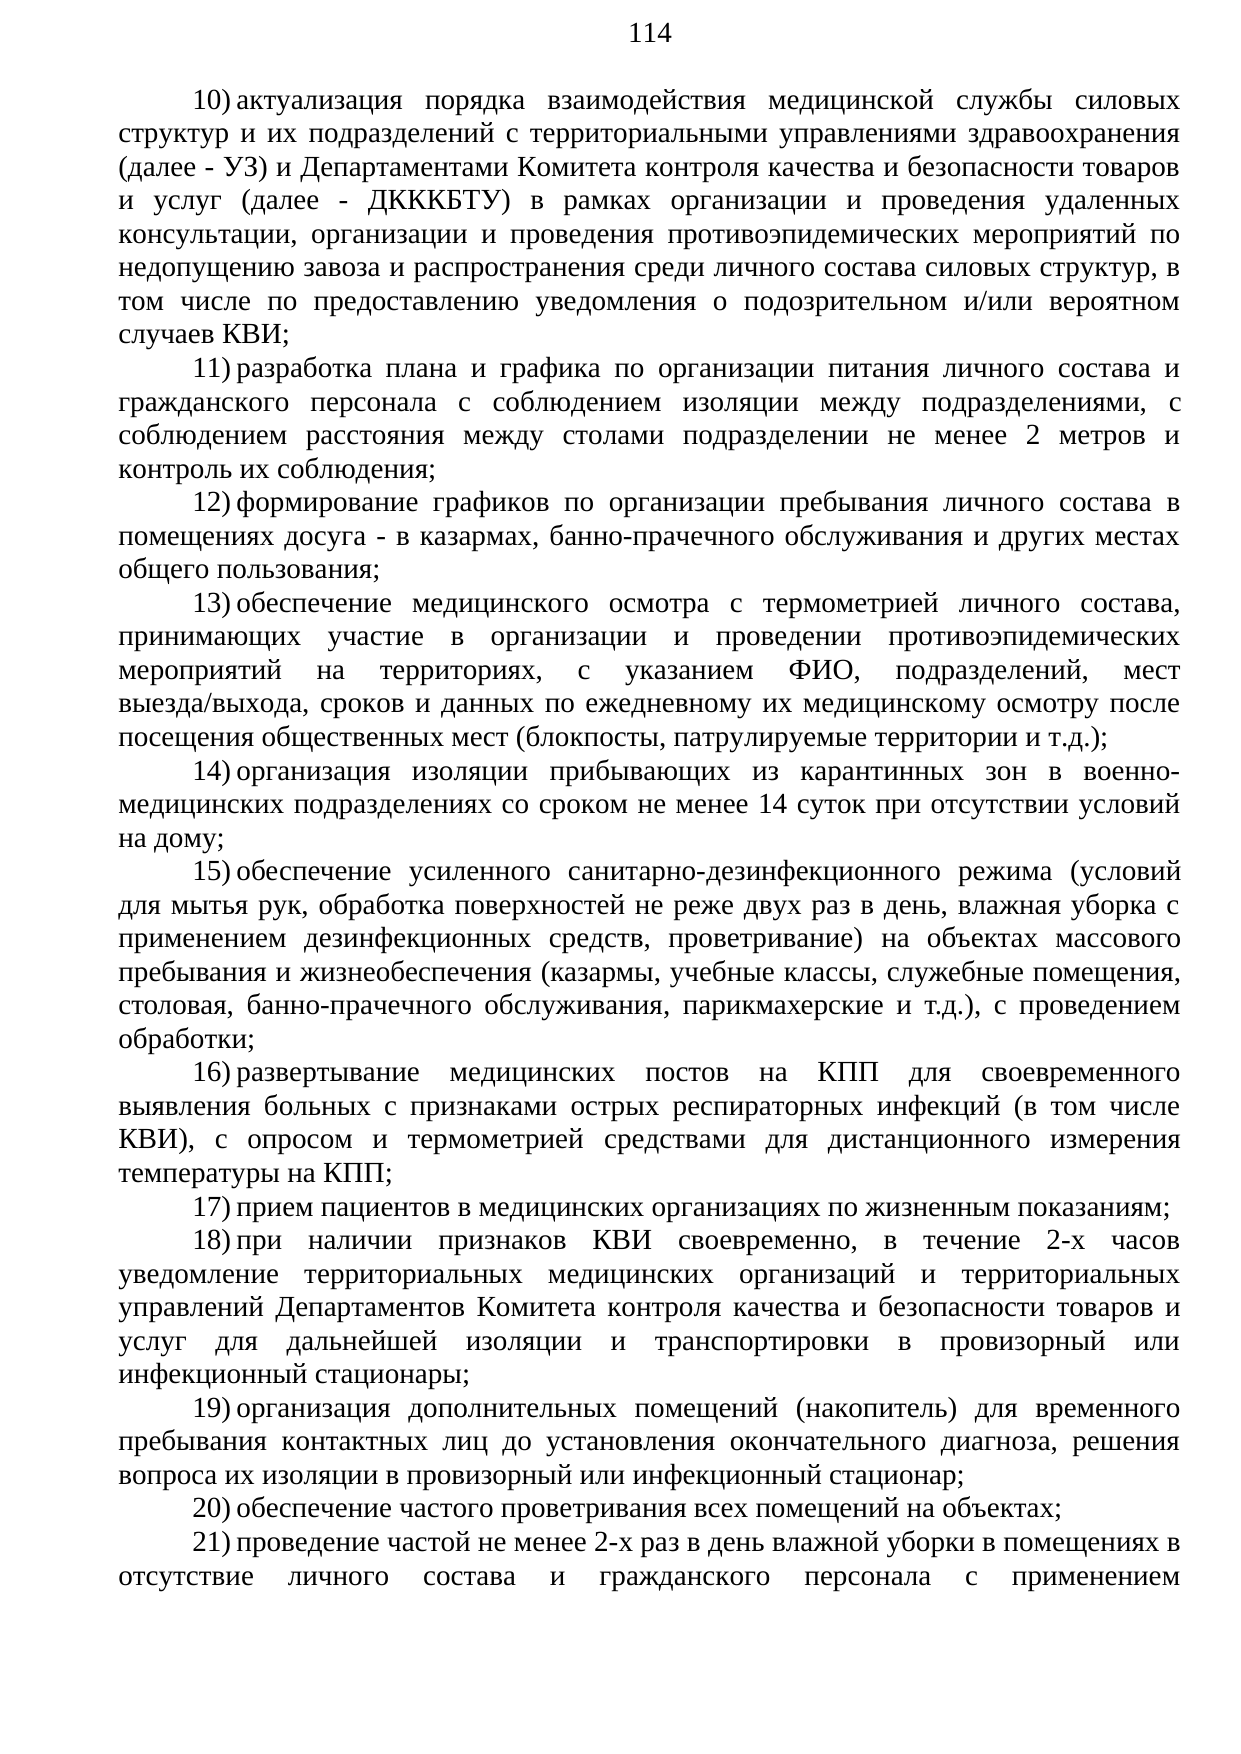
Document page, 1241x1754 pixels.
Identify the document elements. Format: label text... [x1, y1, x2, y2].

list развертывание медицинских постов на КПП для своевременного выявления больных с признаками острых респираторных инфекций (в том числе КВИ), с опросом и термометрией средствами для дистанционного измерения температуры на КПП; [118, 1054, 1181, 1189]
list актуализация порядка взаимодействия медицинской службы силовых структур и их подразделений с территориальными управлениями здравоохранения (далее - УЗ) и Департаментами Комитета контроля качества и безопасности товаров и услуг (далее - ДКККБТУ) в рамках организации и проведения удаленных консультации, организации и проведения противоэпидемических мероприятий по недопущению завоза и распространения среди личного состава силовых структур, в том числе по предоставлению уведомления о подозрительном и/или вероятном случаев КВИ; [118, 82, 1181, 350]
list организация изоляции прибывающих из карантинных зон в военно-медицинских подразделениях со сроком не менее 14 суток при отсутствии условий на дому; [118, 753, 1181, 853]
list организация дополнительных помещений (накопитель) для временного пребывания контактных лиц до установления окончательного диагноза, решения вопроса их изоляции в провизорный или инфекционный стационар; [118, 1390, 1181, 1491]
list обеспечение медицинского осмотра с термометрией личного состава, принимающих участие в организации и проведении противоэпидемических мероприятий на территориях, с указанием ФИО, подразделений, мест выезда/выхода, сроков и данных по ежедневному их медицинскому осмотру после посещения общественных мест (блокпосты, патрулируемые территории и т.д.); [118, 585, 1181, 753]
list прием пациентов в медицинских организациях по жизненным показаниям; [118, 1189, 1181, 1222]
list разработка плана и графика по организации питания личного состава и гражданского персонала с соблюдением изоляции между подразделениями, с соблюдением расстояния между столами подразделении не менее 2 метров и контроль их соблюдения; [118, 350, 1181, 484]
list формирование графиков по организации пребывания личного состава в помещениях досуга - в казармах, банно-прачечного обслуживания и других местах общего пользования; [118, 484, 1181, 585]
list при наличии признаков КВИ своевременно, в течение 2-х часов уведомление территориальных медицинских организаций и территориальных управлений Департаментов Комитета контроля качества и безопасности товаров и услуг для дальнейшей изоляции и транспортировки в провизорный или инфекционный стационары; [118, 1222, 1181, 1390]
list обеспечение частого проветривания всех помещений на объектах; [118, 1491, 1181, 1524]
list обеспечение усиленного санитарно-дезинфекционного режима (условий для мытья рук, обработка поверхностей не реже двух раз в день, влажная уборка с применением дезинфекционных средств, проветривание) на объектах массового пребывания и жизнеобеспечения (казармы, учебные классы, служебные помещения, столовая, банно-прачечного обслуживания, парикмахерские и т.д.), с проведением обработки; [118, 853, 1181, 1054]
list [118, 1524, 1181, 1591]
